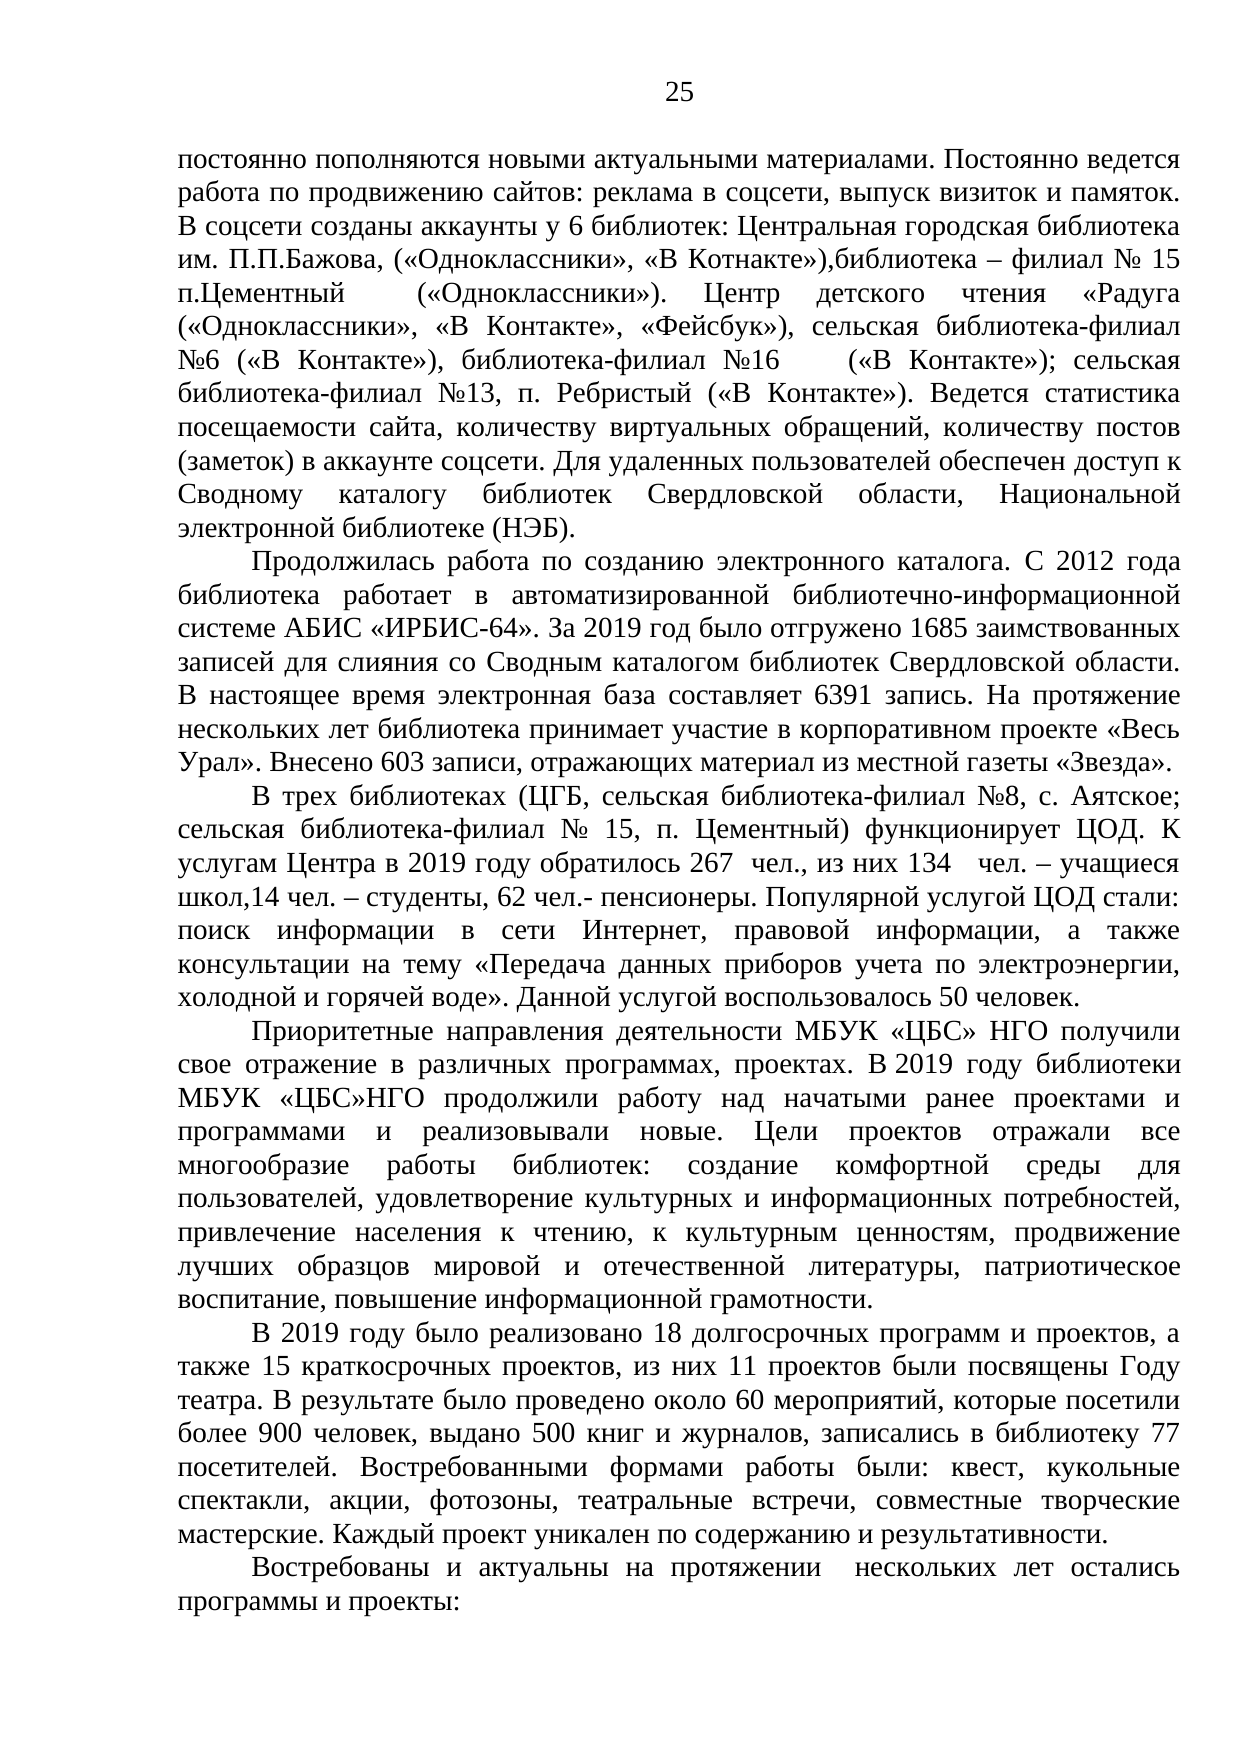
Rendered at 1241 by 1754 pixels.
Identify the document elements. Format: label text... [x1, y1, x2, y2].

text Продолжилась работа по созданию электронного каталога. С 2012 года библиотека работает в автоматизированной библиотечно-информационной системе АБИС «ИРБИС-64». За 2019 год было отгружено 1685 заимствованных записей для слияния со Сводным каталогом библиотек Свердловской области. В настоящее время электронная база составляет 6391 запись. На протяжение нескольких лет библиотека принимает участие в корпоративном проекте «Весь Урал». Внесено 603 записи, отражающих материал из местной газеты «Звезда». [177, 543, 1181, 778]
text В трех библиотеках (ЦГБ, сельская библиотека-филиал №8, с. Аятское; сельская библиотека-филиал № 15, п. Цементный) функционирует ЦОД. К услугам Центра в 2019 году обратилось 267 чел., из них 134 чел. – учащиеся школ,14 чел. – студенты, 62 чел.- пенсионеры. Популярной услугой ЦОД стали: поиск информации в сети Интернет, правовой информации, а также консультации на тему «Передача данных приборов учета по электроэнергии, холодной и горячей воде». Данной услугой воспользовалось 50 человек. [177, 778, 1181, 1013]
text В 2019 году было реализовано 18 долгосрочных программ и проектов, а также 15 краткосрочных проектов, из них 11 проектов были посвящены Году театра. В результате было проведено около 60 мероприятий, которые посетили более 900 человек, выдано 500 книг и журналов, записались в библиотеку 77 посетителей. Востребованными формами работы были: квест, кукольные спектакли, акции, фотозоны, театральные встречи, совместные творческие мастерские. Каждый проект уникален по содержанию и результативности. [177, 1315, 1181, 1549]
text Приоритетные направления деятельности МБУК «ЦБС» НГО получили свое отражение в различных программах, проектах. В 2019 году библиотеки МБУК «ЦБС»НГО продолжили работу над начатыми ранее проектами и программами и реализовывали новые. Цели проектов отражали все многообразие работы библиотек: создание комфортной среды для пользователей, удовлетворение культурных и информационных потребностей, привлечение населения к чтению, к культурным ценностям, продвижение лучших образцов мировой и отечественной литературы, патриотическое воспитание, повышение информационной грамотности. [177, 1013, 1181, 1315]
text Востребованы и актуальны на протяжении нескольких лет остались программы и проекты: [177, 1549, 1181, 1617]
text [177, 141, 1181, 543]
